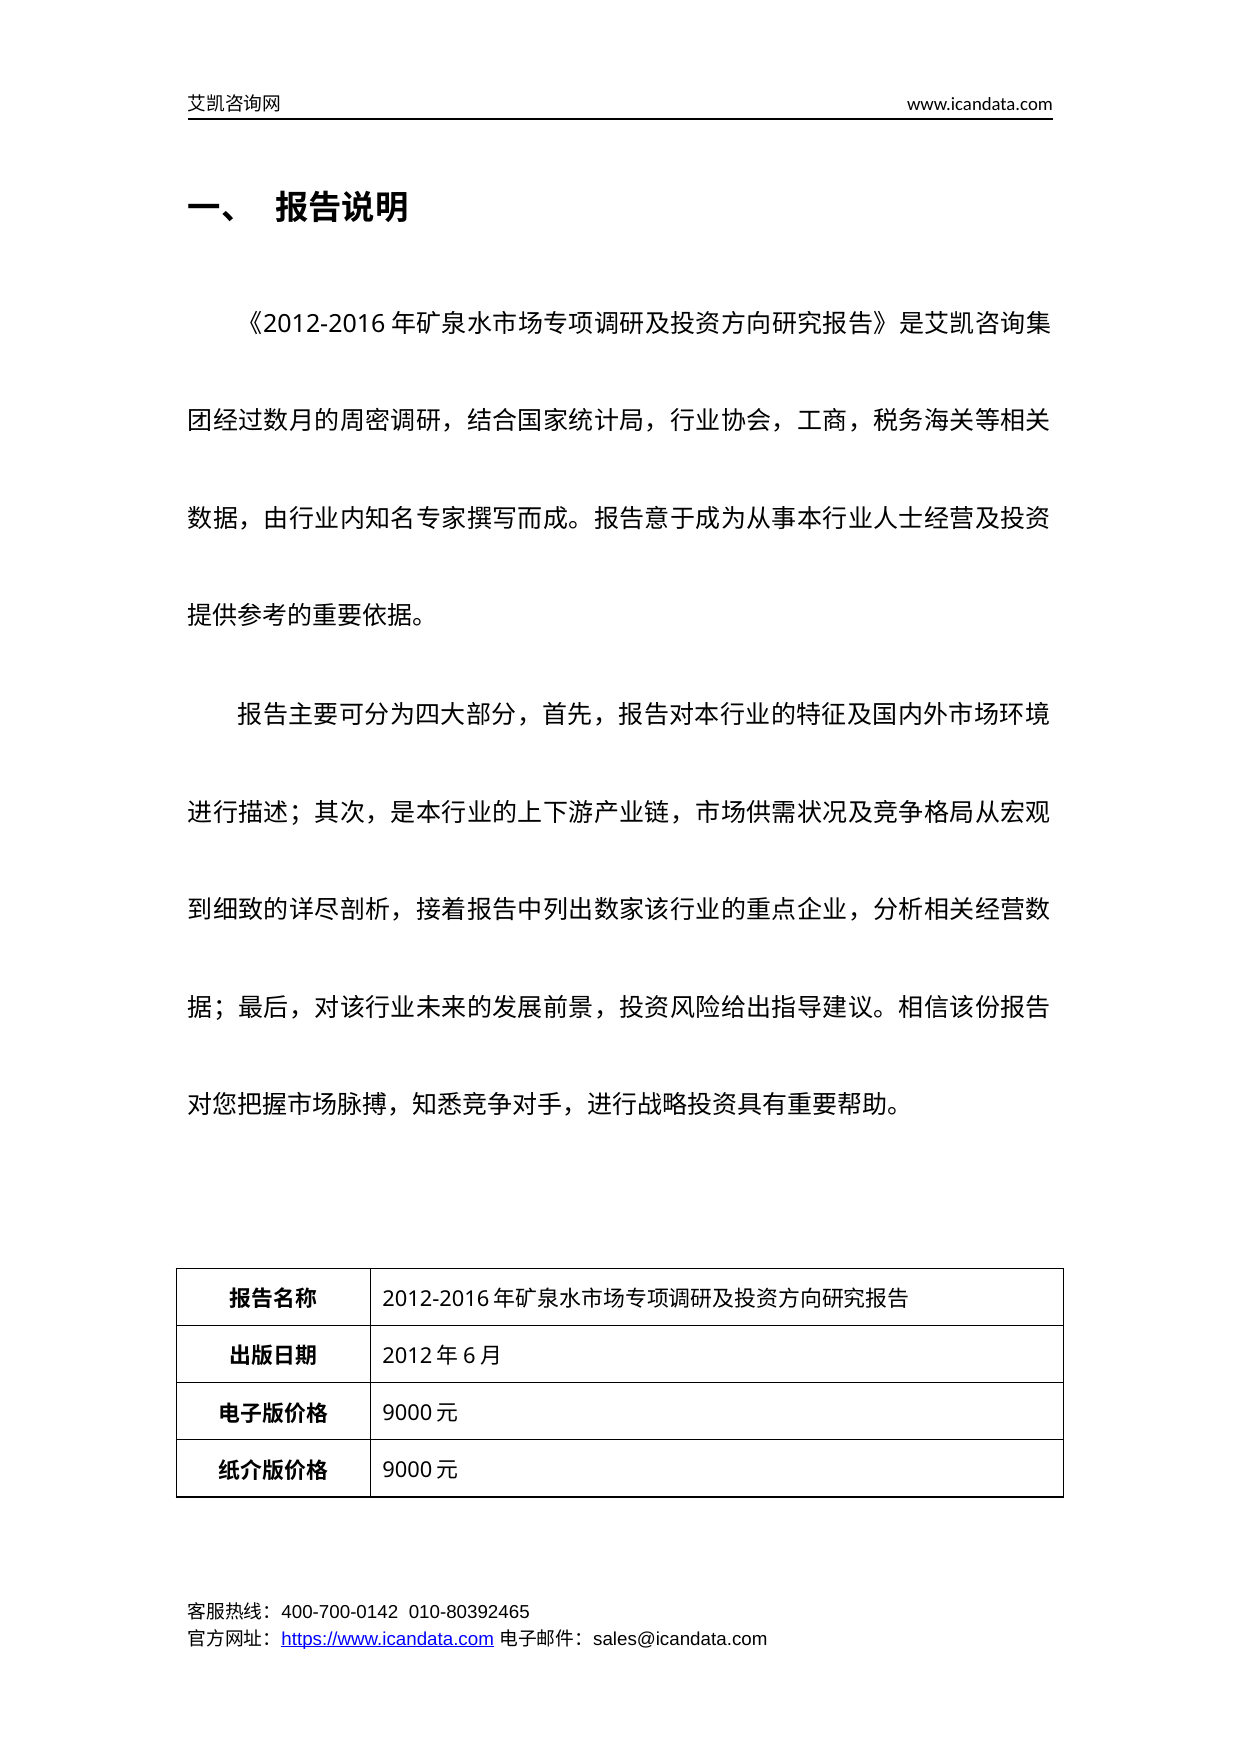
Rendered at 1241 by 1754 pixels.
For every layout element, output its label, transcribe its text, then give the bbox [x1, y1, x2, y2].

table_header 报告名称 [177, 1269, 370, 1325]
table_header 2012-2016年矿泉水市场专项调研及投资方向研究报告 [371, 1269, 1063, 1325]
table_cell 2012年6月 [371, 1326, 1063, 1382]
table_cell 电子版价格 [177, 1383, 370, 1439]
table_cell 9000元 [371, 1383, 1063, 1439]
text 报告主要可分为四大部分，首先，报告对本行业的特征及国内外市场环境进行描述；其次，是本行业的上下游产业链，市场供需状况及竞争格局从宏观到细致的详尽剖析，接着报告中列出数家该行业的重点企业，分析相关经营数据；最后，对该行业未来的发展前景，投资风险给出指导建议。相信该份报告对您把握市场脉搏，知悉竞争对手，进行战略投资具有重要帮助。 [187, 681, 1053, 1136]
text 《2012-2016年矿泉水市场专项调研及投资方向研究报告》是艾凯咨询集团经过数月的周密调研，结合国家统计局，行业协会，工商，税务海关等相关数据，由行业内知名专家撰写而成。报告意于成为从事本行业人士经营及投资提供参考的重要依据。 [187, 289, 1053, 646]
table_cell 出版日期 [177, 1326, 370, 1382]
table_cell 9000元 [371, 1440, 1063, 1496]
table_cell 纸介版价格 [177, 1440, 370, 1496]
subtitle 报告说明 [187, 172, 1053, 237]
